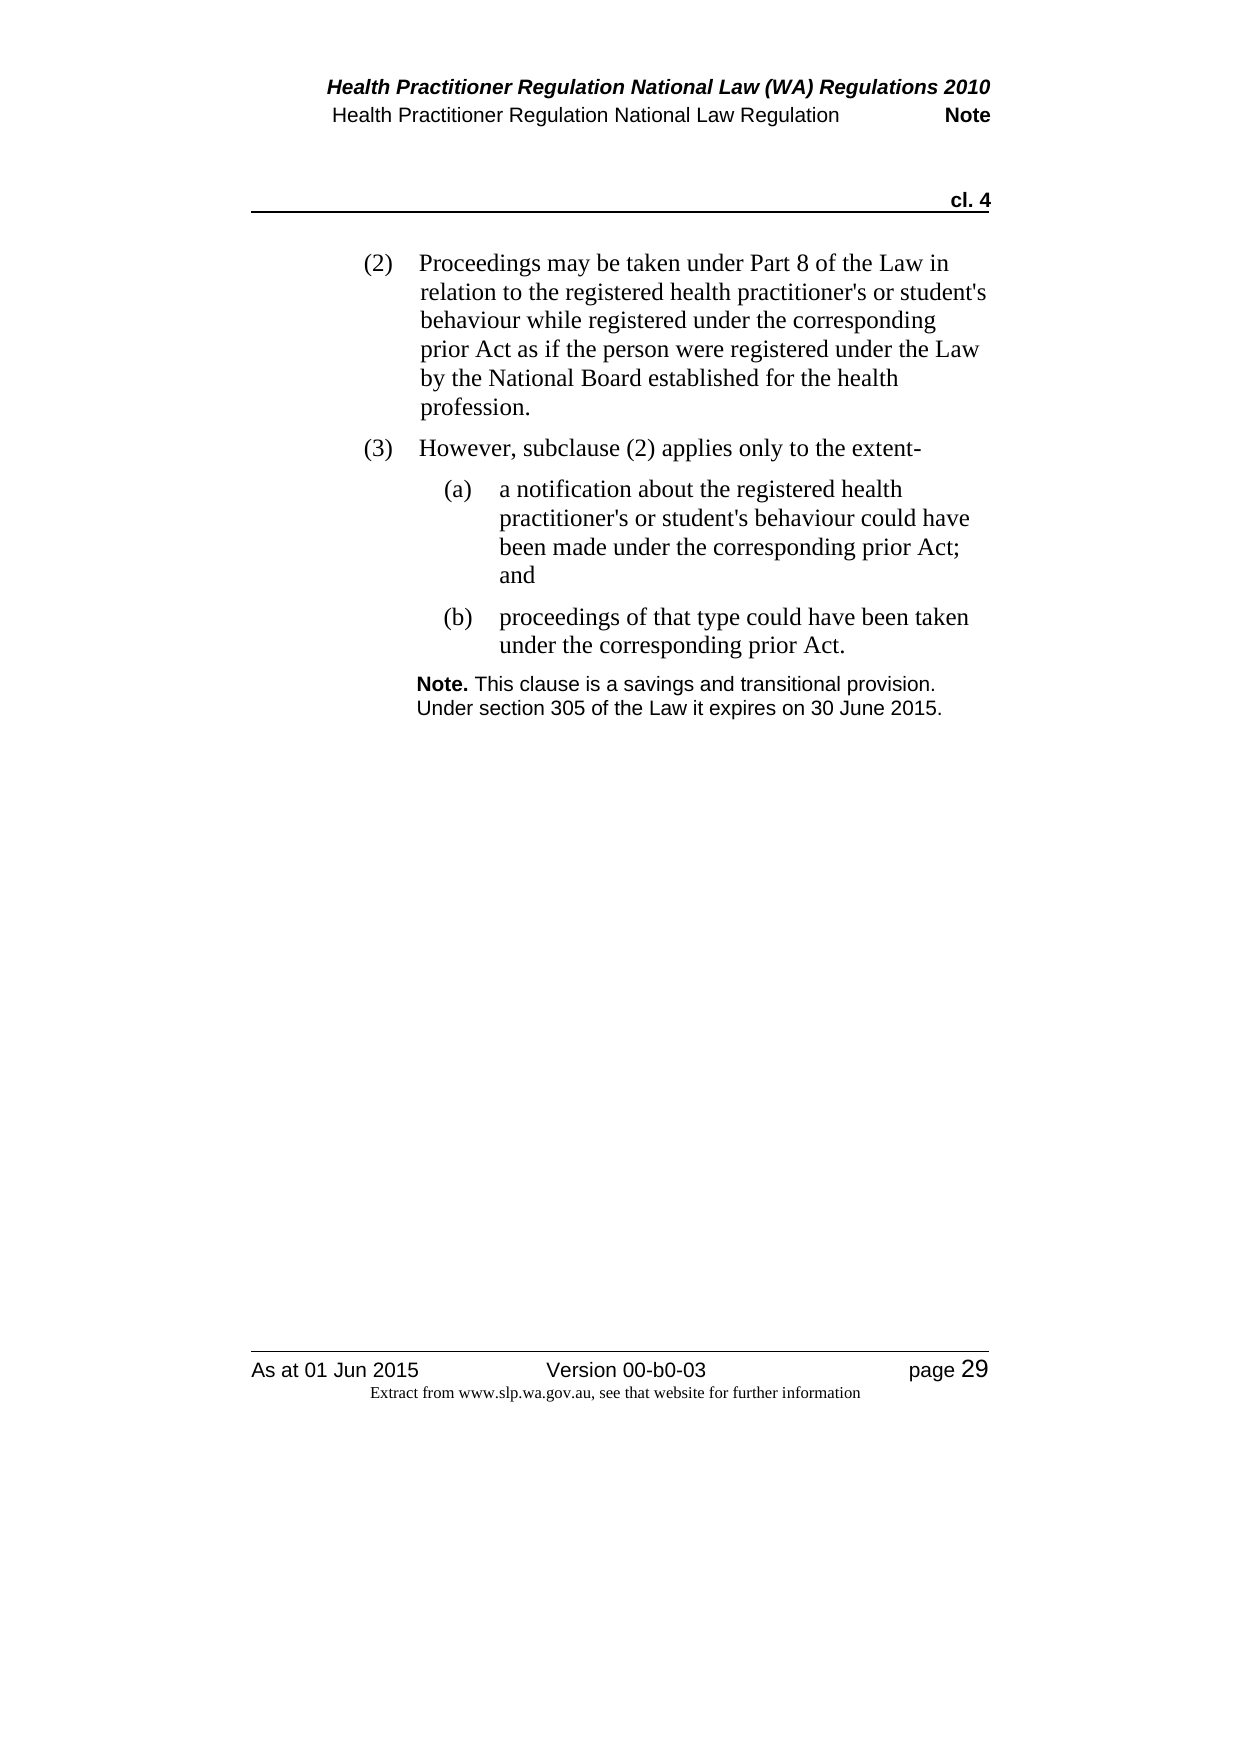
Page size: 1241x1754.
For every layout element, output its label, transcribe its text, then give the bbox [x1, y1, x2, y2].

text (2) Proceedings may be taken under Part 8 of the Law in relation to the registered health practitioner's or student's behaviour while registered under the corresponding prior Act as if the person were registered under the Law by the National Board established for the health profession. [363, 248, 989, 421]
text Note. This clause is a savings and transitional provision. Under section 305 of the Law it expires on 30 June 2015. [416, 672, 989, 720]
text (3) However, subclause (2) applies only to the extent- [363, 433, 989, 462]
text (a) a notification about the registered health practitioner's or student's behaviour could have been made under the corresponding prior Act; and [416, 474, 989, 589]
text (b) proceedings of that type could have been taken under the corresponding prior Act. [416, 602, 989, 659]
